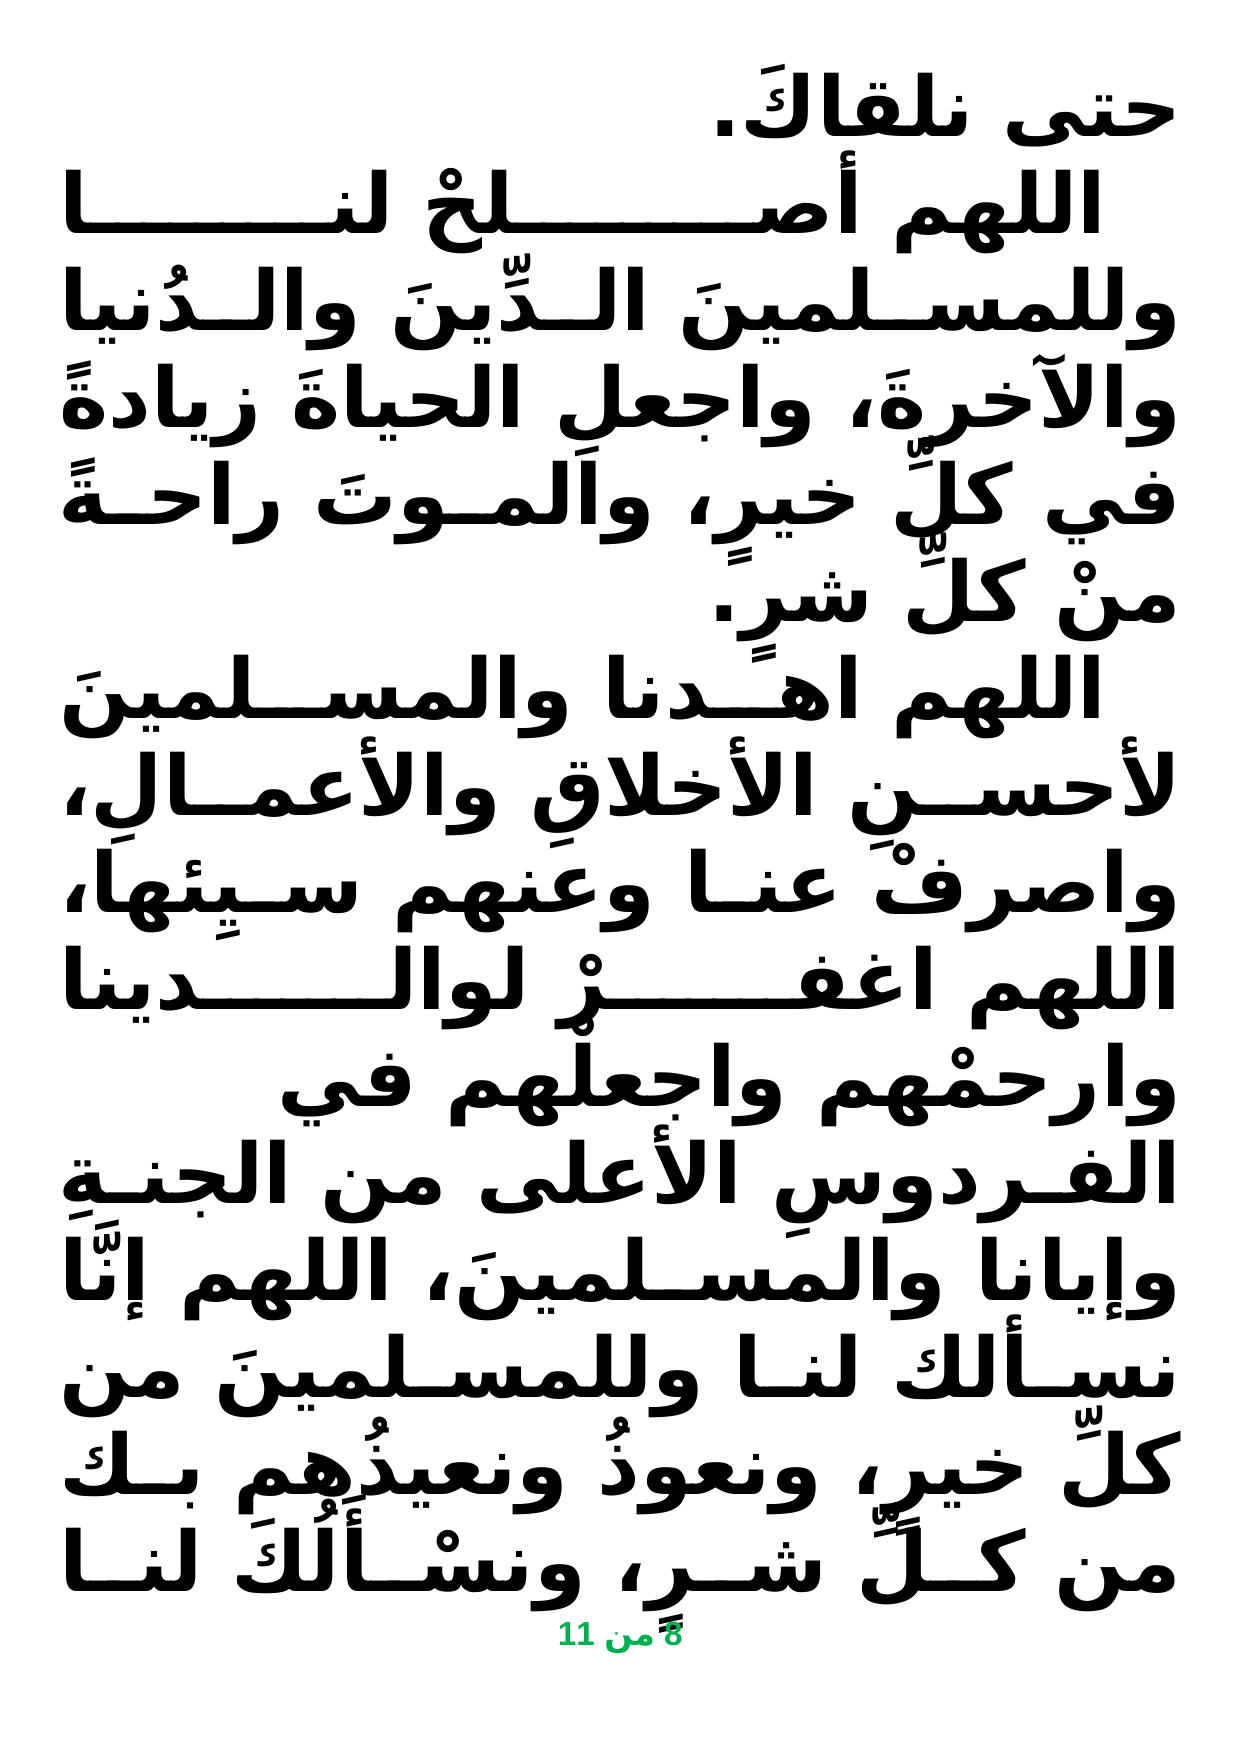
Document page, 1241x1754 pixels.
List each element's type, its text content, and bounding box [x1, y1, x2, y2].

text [59, 641, 1181, 1611]
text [59, 59, 1181, 156]
text اللهم أصلحْ لنا وللمسلمينَ الدِّينَ والدُنيا والآخرةَ، واجعلِ الحياةَ زيادةً في كلِّ خيرٍ، والموتَ راحةً منْ كلِّ شرٍ. [59, 156, 1181, 641]
